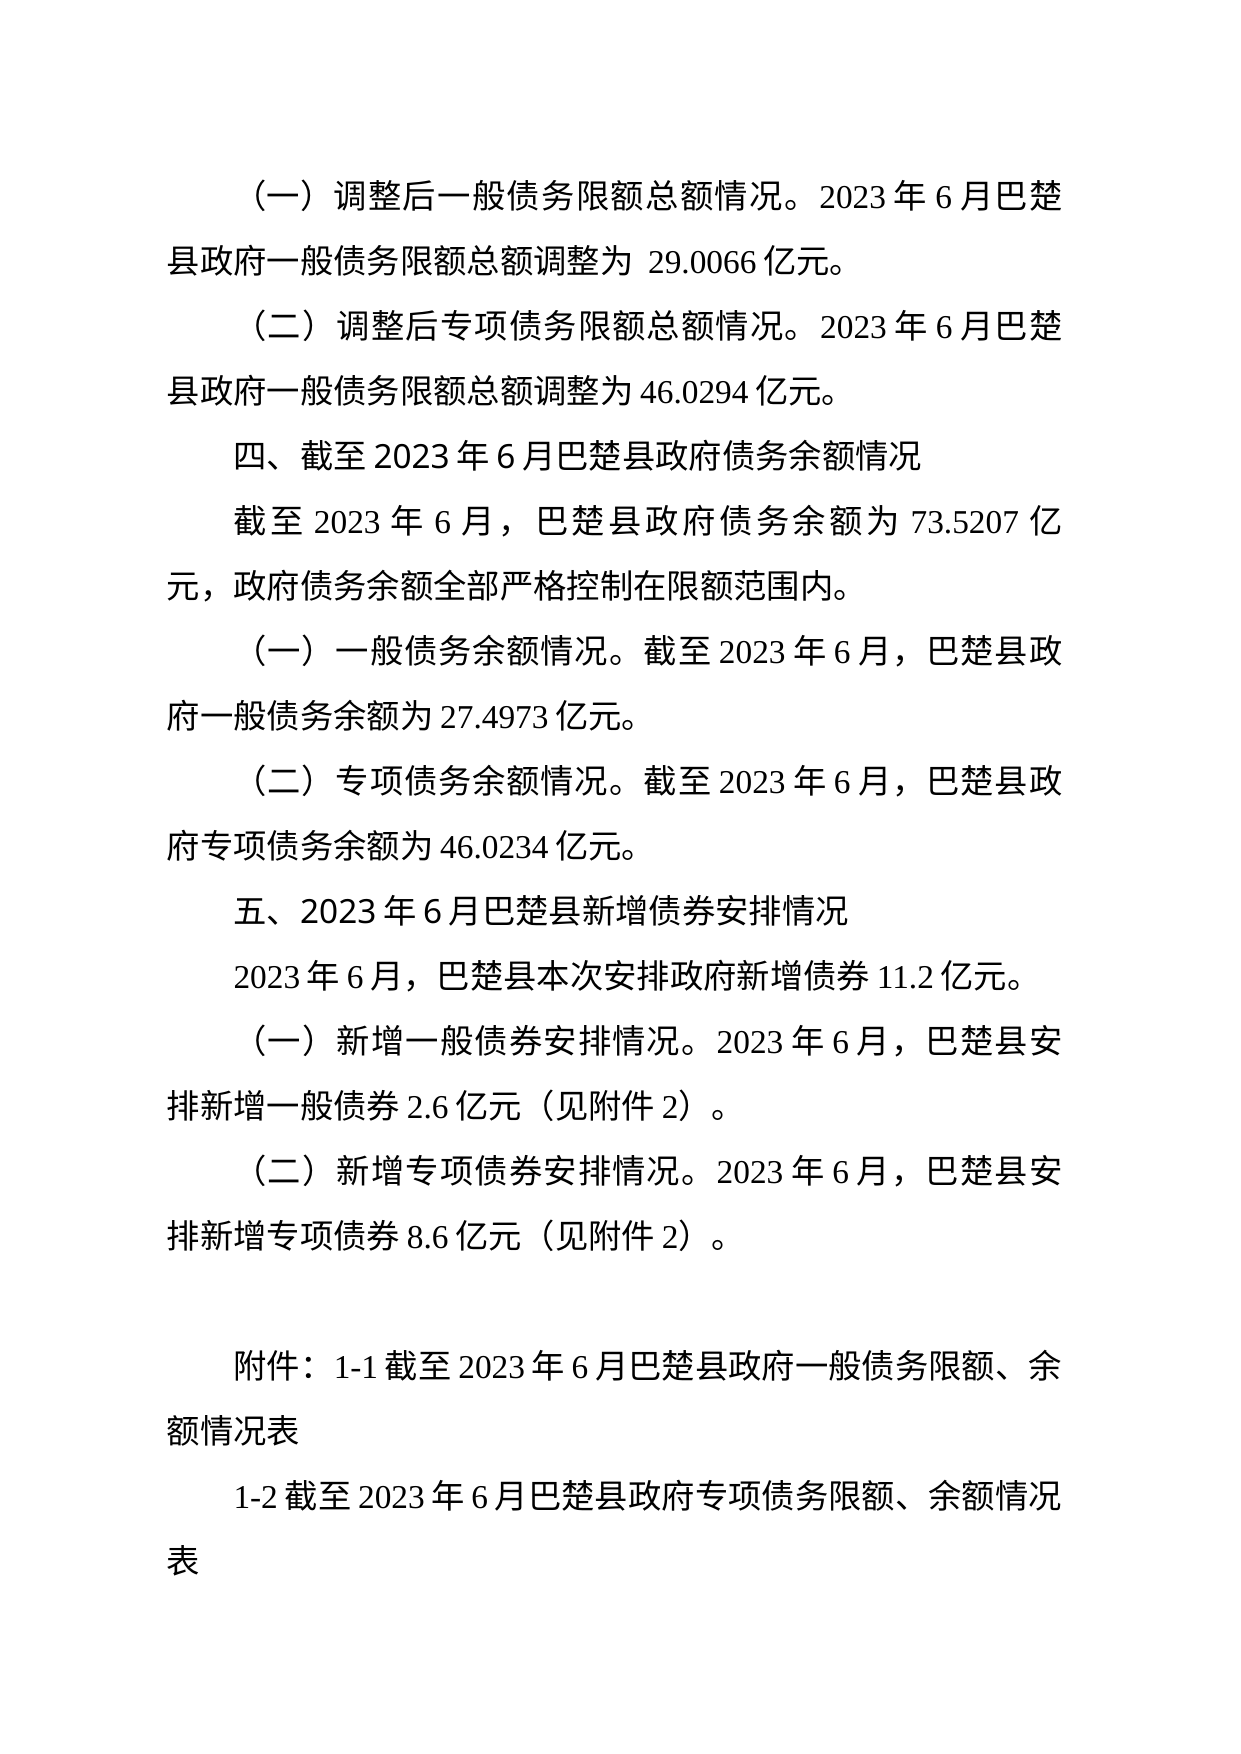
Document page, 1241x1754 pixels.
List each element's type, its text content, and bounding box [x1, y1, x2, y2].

text （一）新增一般债券安排情况。2023年6月，巴楚县安排新增一般债券2.6亿元（见附件2）。 [167, 1007, 1062, 1137]
text 附件：1-1截至2023年6月巴楚县政府一般债务限额、余额情况表 [167, 1332, 1062, 1462]
text 1-2截至2023年6月巴楚县政府专项债务限额、余额情况表 [167, 1462, 1062, 1592]
text 五、2023年6月巴楚县新增债券安排情况 [167, 877, 1062, 942]
text 2023年6月，巴楚县本次安排政府新增债券11.2亿元。 [167, 942, 1062, 1007]
text 四、截至2023年6月巴楚县政府债务余额情况 [167, 422, 1062, 487]
text 截至2023年6月，巴楚县政府债务余额为73.5207亿元，政府债务余额全部严格控制在限额范围内。 [167, 487, 1062, 617]
text （二）专项债务余额情况。截至2023年6月，巴楚县政府专项债务余额为46.0234亿元。 [167, 747, 1062, 877]
text （二）新增专项债券安排情况。2023年6月，巴楚县安排新增专项债券8.6亿元（见附件2）。 [167, 1137, 1062, 1267]
text （一）一般债务余额情况。截至2023年6月，巴楚县政府一般债务余额为27.4973亿元。 [167, 617, 1062, 747]
list 调整后一般债务限额总额情况。2023年6月巴楚县政府一般债务限额总额调整为 29.0066亿元。 [167, 162, 1062, 292]
list （二）调整后专项债务限额总额情况。2023年6月巴楚县政府一般债务限额总额调整为46.0294亿元。 [167, 292, 1062, 422]
